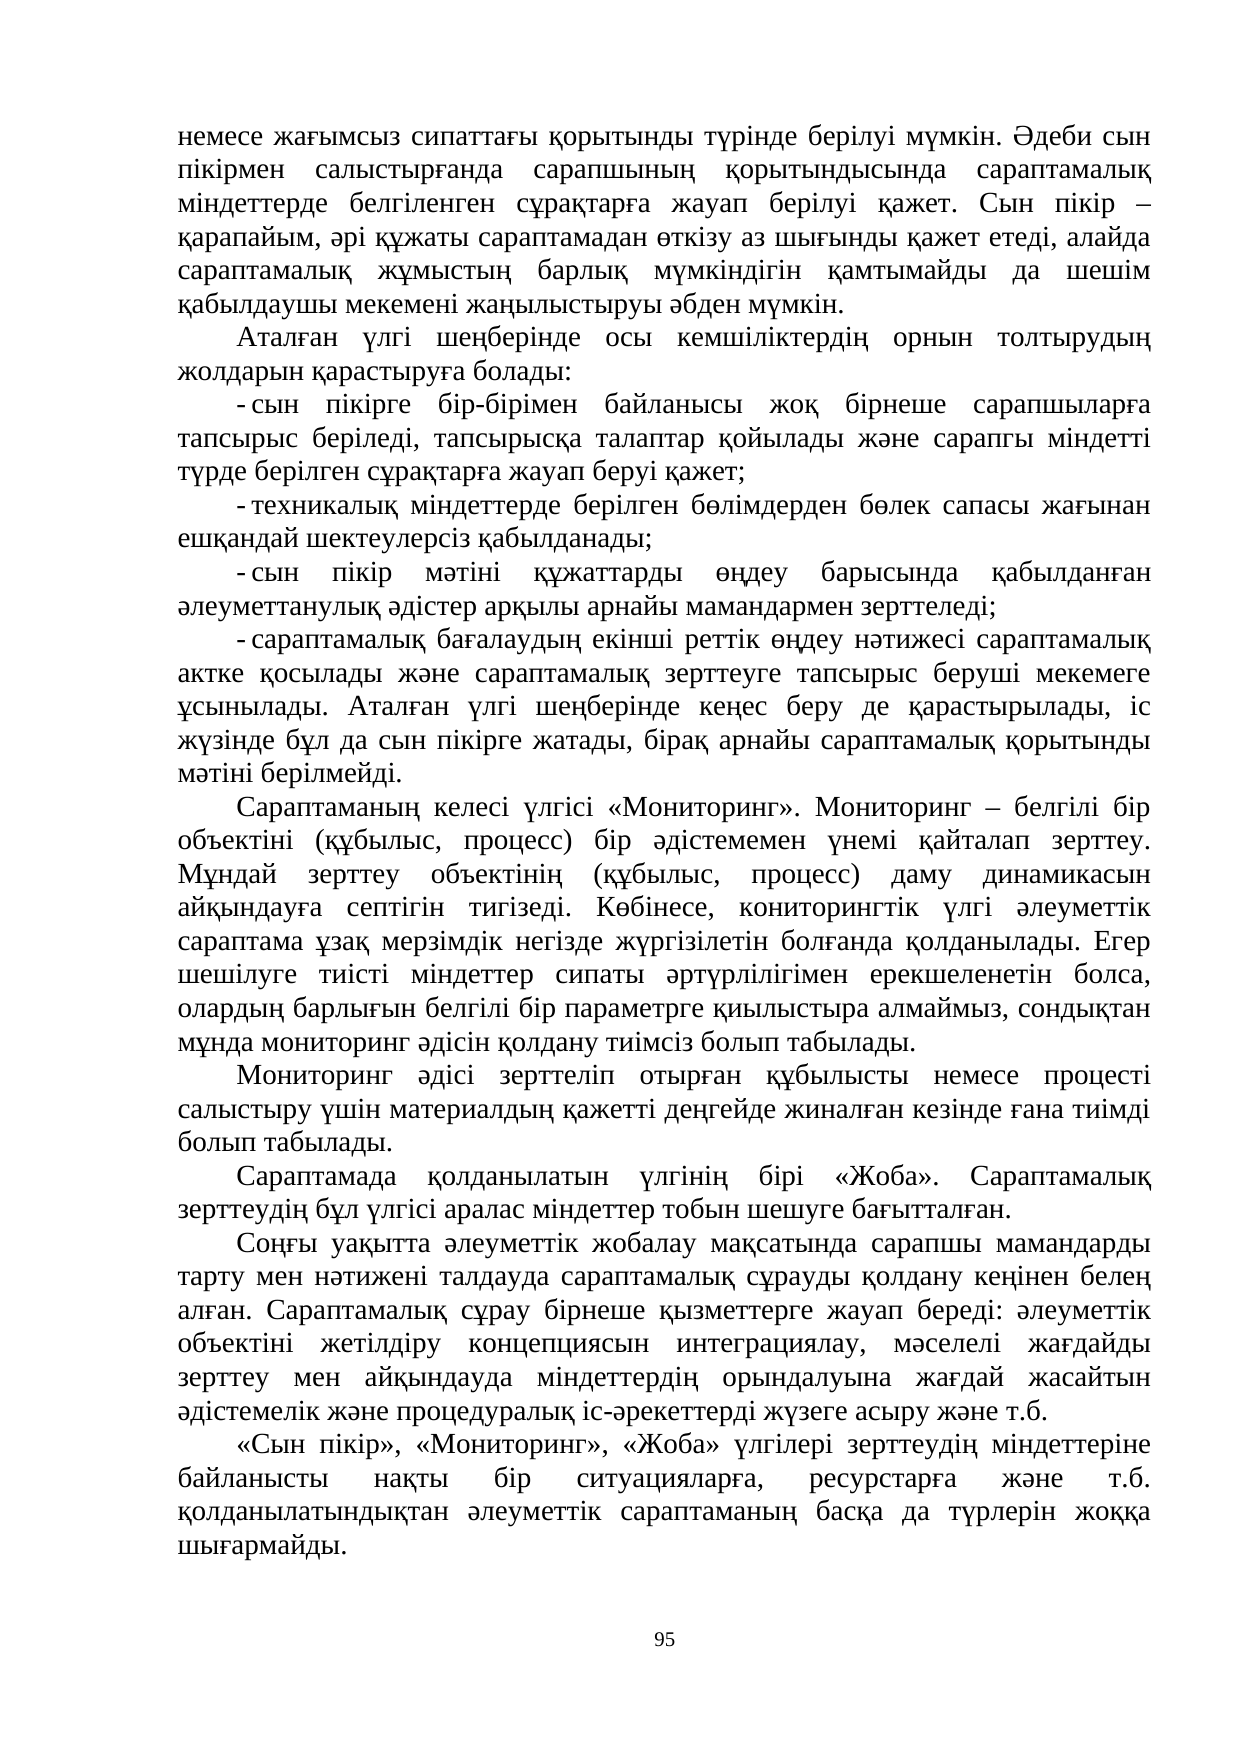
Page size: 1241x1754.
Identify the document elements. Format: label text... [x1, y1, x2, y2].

text Мониторинг әдісі зерттеліп отырған құбылысты немесе процесті салыстыру үшін материалдың қажетті деңгейде жиналған кезінде ғана тиімді болып табылады. [177, 1057, 1152, 1158]
text Сараптамада қолданылатын үлгінің бірі «Жоба». Сараптамалық зерттеудің бұл үлгісі аралас міндеттер тобын шешуге бағытталған. [177, 1158, 1152, 1225]
list сараптамалық бағалаудың екінші реттік өңдеу нәтижесі сараптамалық актке қосылады және сараптамалық зерттеуге тапсырыс беруші мекемеге ұсынылады. Аталған үлгі шеңберінде кеңес беру де қарастырылады, іс жүзінде бұл да сын пікірге жатады, бірақ арнайы сараптамалық қорытынды мәтіні берілмейді. [177, 621, 1152, 789]
list сын пікірге бір-бірімен байланысы жоқ бірнеше сарапшыларға тапсырыс беріледі, тапсырысқа талаптар қойылады және сарапгы міндетті түрде берілген сұрақтарға жауап беруі қажет; [177, 386, 1152, 487]
text Аталған үлгі шеңберінде осы кемшіліктердің орнын толтырудың жолдарын қарастыруға болады: [177, 319, 1152, 386]
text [177, 118, 1152, 319]
text «Сын пікір», «Мониторинг», «Жоба» үлгілері зерттеудің міндеттеріне байланысты нақты бір ситуацияларға, ресурстарға және т.б. қолданылатындықтан әлеуметтік сараптаманың басқа да түрлерін жоққа шығармайды. [177, 1426, 1152, 1560]
text Сараптаманың келесі үлгісі «Мониторинг». Мониторинг – белгілі бір объектіні (құбылыс, процесс) бір әдістемемен үнемі қайталап зерттеу. Мұндай зерттеу объектінің (құбылыс, процесс) даму динамикасын айқындауға септігін тигізеді. Көбінесе, кониторингтік үлгі әлеуметтік сараптама ұзақ мерзімдік негізде жүргізілетін болғанда қолданылады. Егер шешілуге тиісті міндеттер сипаты әртүрлілігімен ерекшеленетін болса, олардың барлығын белгілі бір параметрге қиылыстыра алмаймыз, сондықтан мұнда мониторинг әдісін қолдану тиімсіз болып табылады. [177, 789, 1152, 1057]
text Соңғы уақытта әлеуметтік жобалау мақсатында сарапшы мамандарды тарту мен нәтижені талдауда сараптамалық сұрауды қолдану кеңінен белең алған. Сараптамалық сұрау бірнеше қызметтерге жауап береді: әлеуметтік объектіні жетілдіру концепциясын интеграциялау, мәселелі жағдайды зерттеу мен айқындауда міндеттердің орындалуына жағдай жасайтын әдістемелік және процедуралық іс-әрекеттерді жүзеге асыру және т.б. [177, 1225, 1152, 1426]
list техникалық міндеттерде берілген бөлімдерден бөлек сапасы жағынан ешқандай шектеулерсіз қабылданады; [177, 487, 1152, 554]
list сын пікір мәтіні құжаттарды өңдеу барысында қабылданған әлеуметтанулық әдістер арқылы арнайы мамандармен зерттеледі; [177, 554, 1152, 621]
